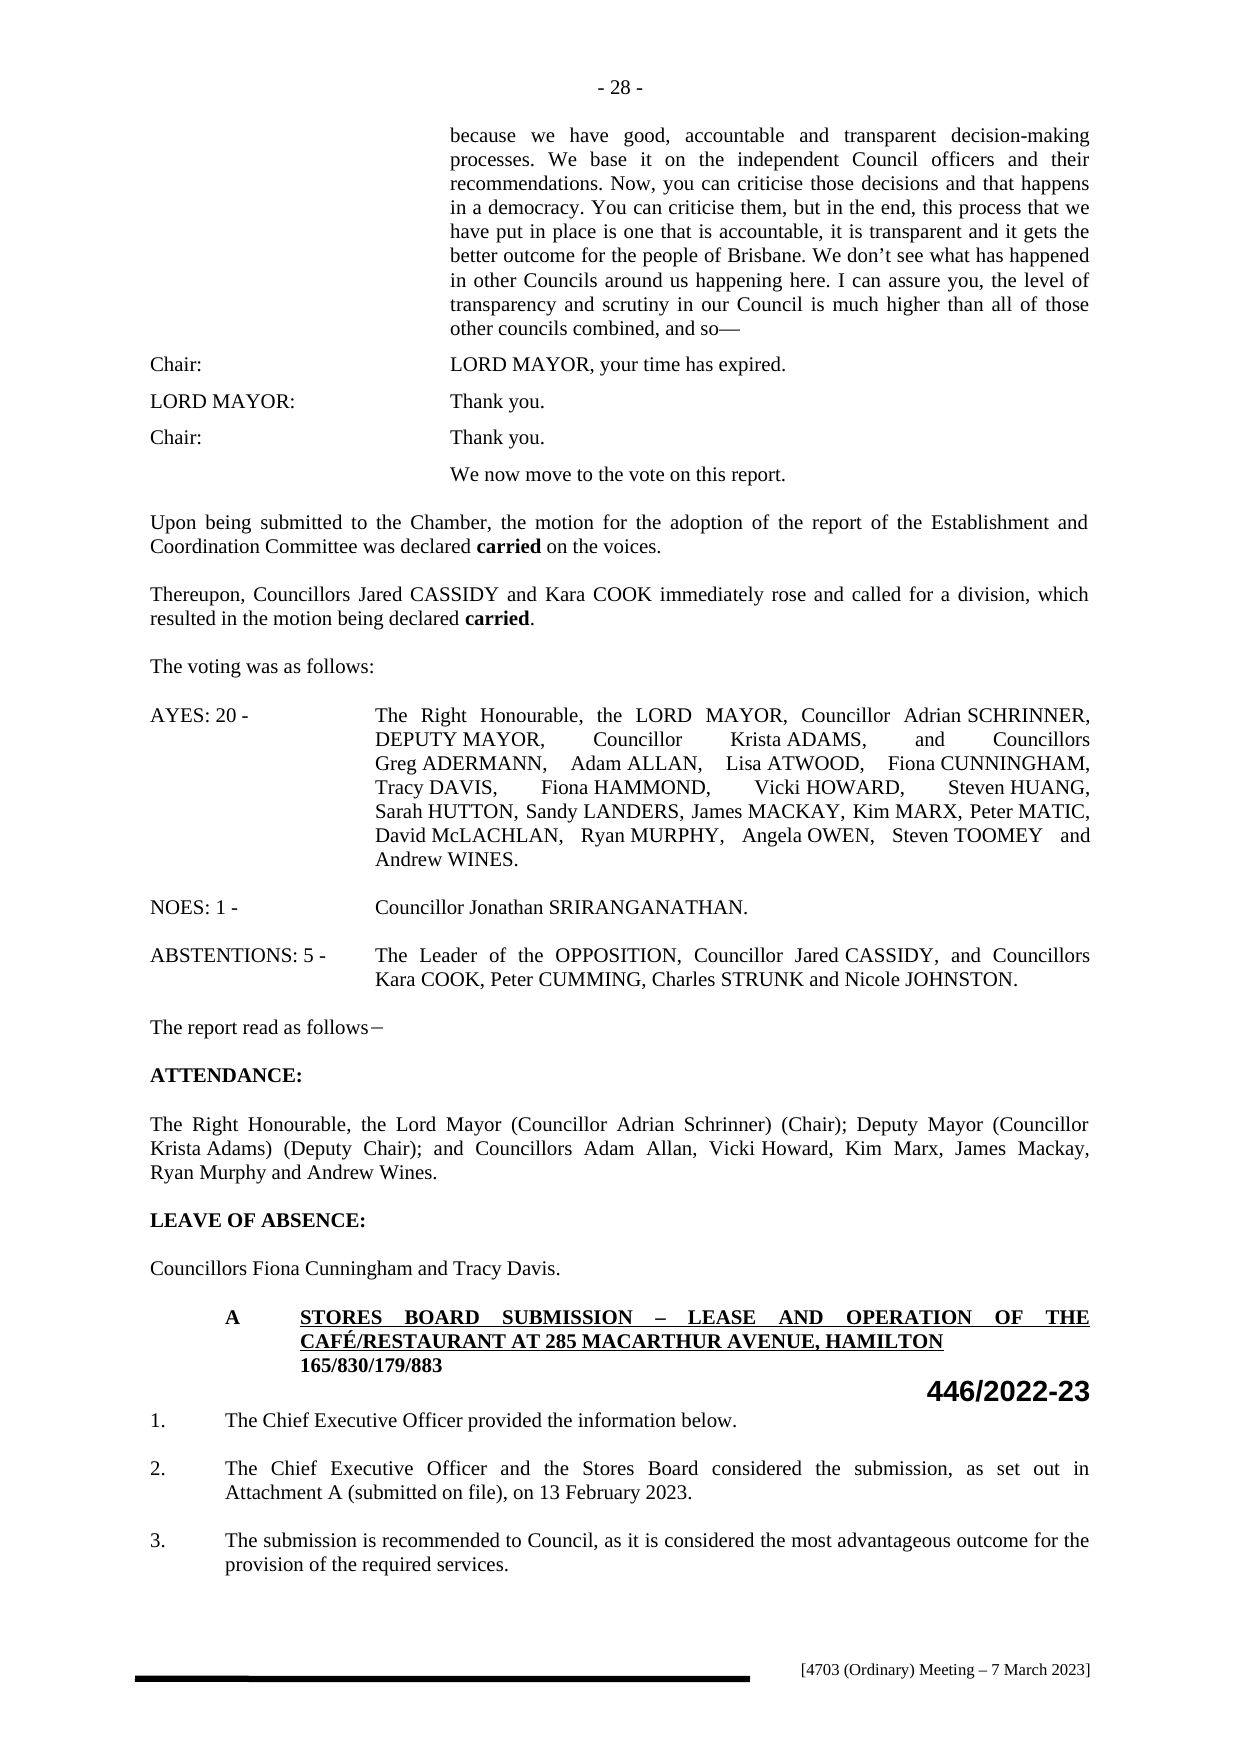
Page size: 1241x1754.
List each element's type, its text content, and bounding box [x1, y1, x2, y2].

text NOES: 1 - Councillor Jonathan SRIRANGANATHAN. [150, 895, 1090, 919]
text Chair: LORD MAYOR, your time has expired. [150, 352, 1090, 376]
text The Right Honourable, the Lord Mayor (Councillor Adrian Schrinner) (Chair); Deputy Mayor (Councillor Krista Adams) (Deputy Chair); and Councillors Adam Allan, Vicki Howard, Kim Marx, James Mackay, Ryan Murphy and Andrew Wines. [150, 1112, 1090, 1184]
text 3. The submission is recommended to Council, as it is considered the most advantageous outcome for the provision of the required services. [150, 1528, 1090, 1576]
text LORD MAYOR: Thank you. [150, 389, 1090, 413]
text Chair: Thank you. [150, 425, 1090, 449]
text ATTENDANCE: [150, 1063, 1090, 1112]
text 2. The Chief Executive Officer and the Stores Board considered the submission, as set out in Attachment A (submitted on file), on 13 February 2023. [150, 1456, 1090, 1504]
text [450, 123, 1090, 340]
text LEAVE OF ABSENCE: [150, 1208, 1090, 1232]
text 165/830/179/883 [300, 1353, 1090, 1377]
text ABSTENTIONS: 5 - The Leader of the OPPOSITION, Councillor Jared CASSIDY, and Councillors Kara COOK, Peter CUMMING, Charles STRUNK and Nicole JOHNSTON. [150, 943, 1090, 991]
text The report read as follows [150, 1015, 1090, 1039]
text AYES: 20 - The Right Honourable, the LORD MAYOR, Councillor Adrian SCHRINNER, DEPUTY MAYOR, Councillor Krista ADAMS, and Councillors Greg ADERMANN, Adam ALLAN, Lisa ATWOOD, Fiona CUNNINGHAM, Tracy DAVIS, Fiona HAMMOND, Vicki HOWARD, Steven HUANG, Sarah HUTTON, Sandy LANDERS, James MACKAY, Kim MARX, Peter MATIC, David McLACHLAN, Ryan MURPHY, Angela OWEN, Steven TOOMEY and Andrew WINES. [150, 702, 1090, 871]
text The voting was as follows: [150, 654, 1090, 678]
text Councillors Fiona Cunningham and Tracy Davis. [150, 1232, 1090, 1280]
text We now move to the vote on this report. [150, 462, 1090, 486]
text Thereupon, Councillors Jared CASSIDY and Kara COOK immediately rose and called for a division, which resulted in the motion being declared carried. [150, 582, 1090, 630]
text 446/2022-23 [150, 1377, 1090, 1408]
text 1. The Chief Executive Officer provided the information below. [150, 1408, 1090, 1432]
subtitle A STORES BOARD SUBMISSION – LEASE AND OPERATION OF THE CAFÉ/RESTAURANT AT 285 MACARTHUR AVENUE, HAMILTON [225, 1305, 1090, 1353]
text Upon being submitted to the Chamber, the motion for the adoption of the report of the Establishment and Coordination Committee was declared carried on the voices. [150, 510, 1090, 558]
